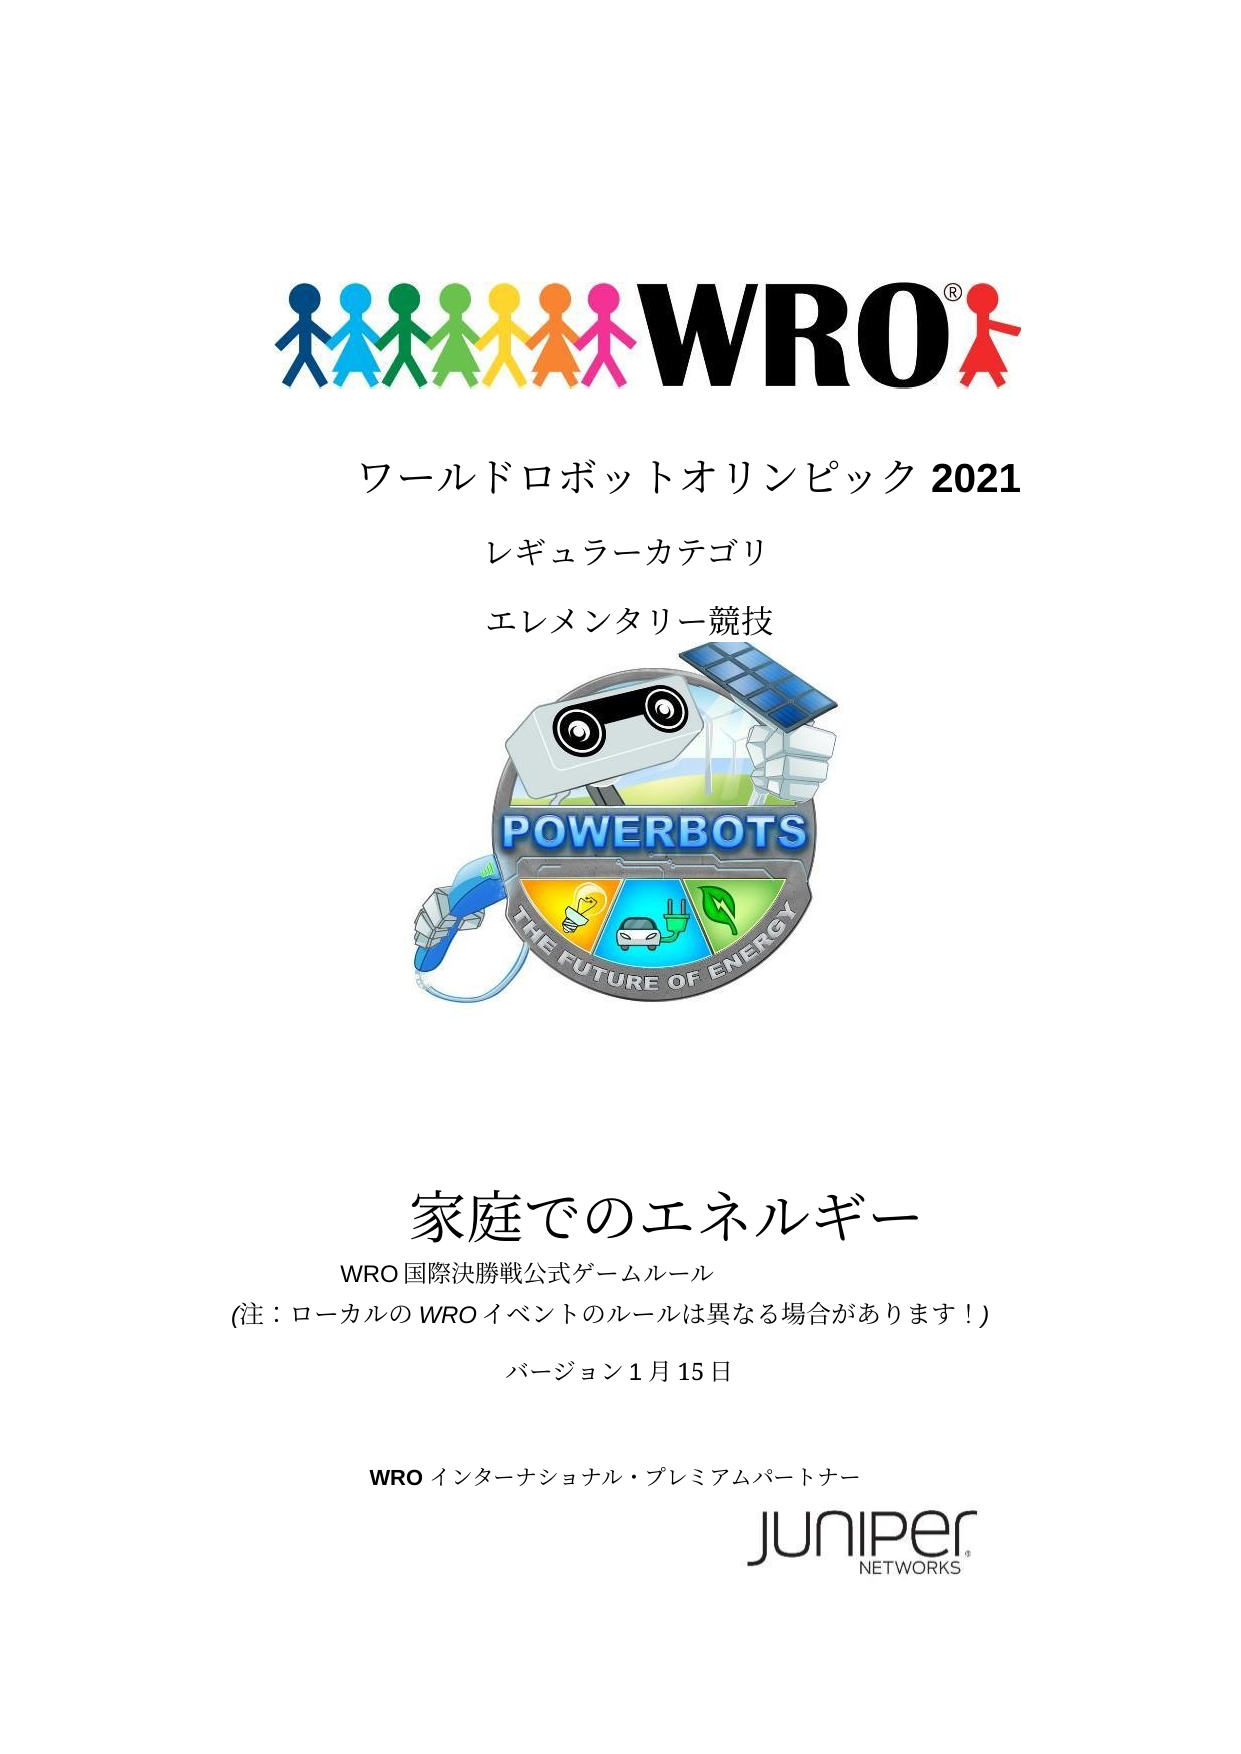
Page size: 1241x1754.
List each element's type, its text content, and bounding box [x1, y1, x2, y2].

text ワールドロボットオリンピック 2021 [142, 445, 1021, 503]
text レギュラーカテゴリ エレメンタリー競技 [425, 527, 828, 642]
picture [388, 642, 880, 1078]
picture [724, 1495, 1001, 1589]
text WRO国際決勝戦公式ゲームルール [340, 1254, 1118, 1289]
text (注：ローカルのWROイベントのルールは異なる場合があります！) [231, 1295, 1115, 1331]
picture [274, 282, 1022, 389]
text バージョン1 月15日 [142, 1353, 1096, 1388]
text WRO インターナショナル・プレミアムパートナー [369, 1460, 1118, 1492]
